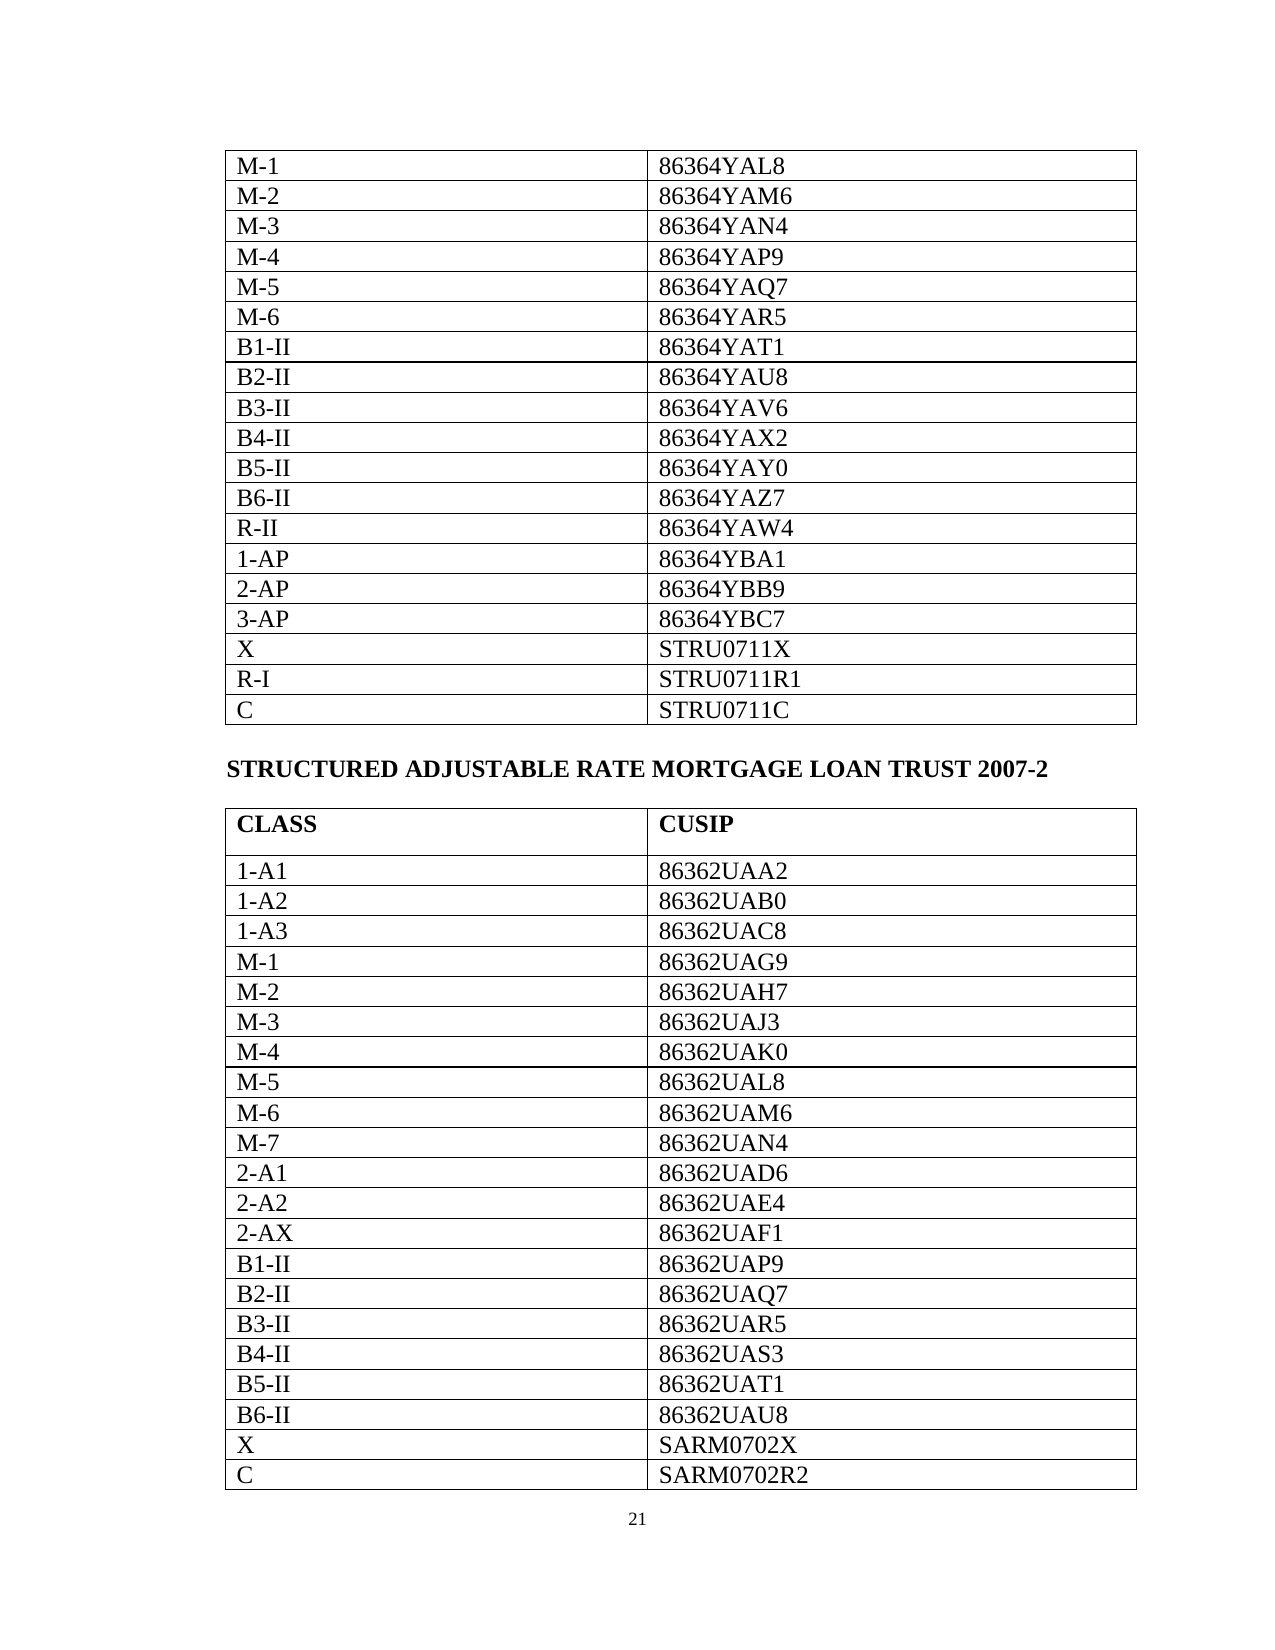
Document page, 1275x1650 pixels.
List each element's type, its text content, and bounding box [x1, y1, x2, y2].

table_cell 86364YAP9 [648, 242, 1136, 271]
text STRUCTURED ADJUSTABLE RATE MORTGAGE LOAN TRUST 2007-2 [150, 754, 1125, 783]
table_cell 86362UAT1 [648, 1370, 1136, 1399]
table_cell B2-II [226, 363, 647, 392]
table_cell M-5 [226, 272, 647, 301]
table_cell 86364YAM6 [648, 181, 1136, 210]
table_cell M-2 [226, 977, 647, 1006]
table_cell 1-A1 [226, 856, 647, 885]
table_cell B3-II [226, 1309, 647, 1338]
table_cell 2-AP [226, 574, 647, 603]
table_cell 86364YAW4 [648, 514, 1136, 543]
table_header CUSIP [648, 809, 1136, 855]
table_cell M-3 [226, 211, 647, 241]
table_cell 86364YAZ7 [648, 483, 1136, 512]
table_cell M-1 [226, 947, 647, 976]
table_cell C [226, 695, 647, 724]
table_cell C [226, 1460, 647, 1489]
table_cell 86364YAT1 [648, 332, 1136, 361]
table_cell 86362UAA2 [648, 856, 1136, 885]
table_cell 86362UAN4 [648, 1128, 1136, 1157]
table_cell STRU0711C [648, 695, 1136, 724]
table_cell B5-II [226, 1370, 647, 1399]
table_cell M-7 [226, 1128, 647, 1157]
table_cell B2-II [226, 1279, 647, 1308]
table_cell 86362UAE4 [648, 1188, 1136, 1217]
table_cell 2-A1 [226, 1158, 647, 1187]
table_cell 1-A3 [226, 916, 647, 946]
table_cell B4-II [226, 1339, 647, 1368]
table_cell M-1 [226, 151, 647, 180]
table_cell B6-II [226, 483, 647, 512]
table_cell 86362UAD6 [648, 1158, 1136, 1187]
table_cell 1-AP [226, 544, 647, 573]
table_cell 86364YBC7 [648, 604, 1136, 633]
table_cell R-I [226, 665, 647, 694]
table_cell 86364YAN4 [648, 211, 1136, 241]
table_cell 3-AP [226, 604, 647, 633]
table_cell 86362UAU8 [648, 1400, 1136, 1429]
table_cell B4-II [226, 423, 647, 452]
table_cell M-4 [226, 1037, 647, 1066]
table_cell SARM0702X [648, 1430, 1136, 1459]
table_cell 86364YAR5 [648, 302, 1136, 331]
table_cell 86364YAQ7 [648, 272, 1136, 301]
table_cell 86364YAY0 [648, 453, 1136, 482]
table_cell 2-AX [226, 1219, 647, 1248]
table_cell 86364YAL8 [648, 151, 1136, 180]
table_cell 86364YBB9 [648, 574, 1136, 603]
table_cell 86362UAC8 [648, 916, 1136, 946]
table_cell 86362UAH7 [648, 977, 1136, 1006]
table_cell 86362UAP9 [648, 1249, 1136, 1278]
table_cell 86362UAK0 [648, 1037, 1136, 1066]
table_cell M-3 [226, 1007, 647, 1036]
table_cell 86362UAG9 [648, 947, 1136, 976]
table_cell 86364YAX2 [648, 423, 1136, 452]
table_cell R-II [226, 514, 647, 543]
table_cell 86362UAR5 [648, 1309, 1136, 1338]
table_cell B5-II [226, 453, 647, 482]
table_cell 86362UAB0 [648, 886, 1136, 915]
table_cell 86362UAF1 [648, 1219, 1136, 1248]
table_cell M-6 [226, 302, 647, 331]
table_cell 86362UAS3 [648, 1339, 1136, 1368]
table_cell M-4 [226, 242, 647, 271]
table_cell SARM0702R2 [648, 1460, 1136, 1489]
table_cell B6-II [226, 1400, 647, 1429]
table_cell 86364YAU8 [648, 363, 1136, 392]
table_cell 1-A2 [226, 886, 647, 915]
table_cell M-6 [226, 1098, 647, 1127]
table_cell M-2 [226, 181, 647, 210]
table_cell 86364YAV6 [648, 393, 1136, 422]
table_cell 2-A2 [226, 1188, 647, 1217]
table_cell X [226, 1430, 647, 1459]
table_cell B1-II [226, 1249, 647, 1278]
table_cell M-5 [226, 1068, 647, 1097]
table_cell 86362UAL8 [648, 1068, 1136, 1097]
table_cell X [226, 634, 647, 663]
table_header CLASS [226, 809, 647, 855]
table_cell STRU0711X [648, 634, 1136, 663]
table_cell STRU0711R1 [648, 665, 1136, 694]
table_cell 86364YBA1 [648, 544, 1136, 573]
table_cell 86362UAJ3 [648, 1007, 1136, 1036]
table_cell 86362UAQ7 [648, 1279, 1136, 1308]
table_cell B1-II [226, 332, 647, 361]
table_cell 86362UAM6 [648, 1098, 1136, 1127]
table_cell B3-II [226, 393, 647, 422]
